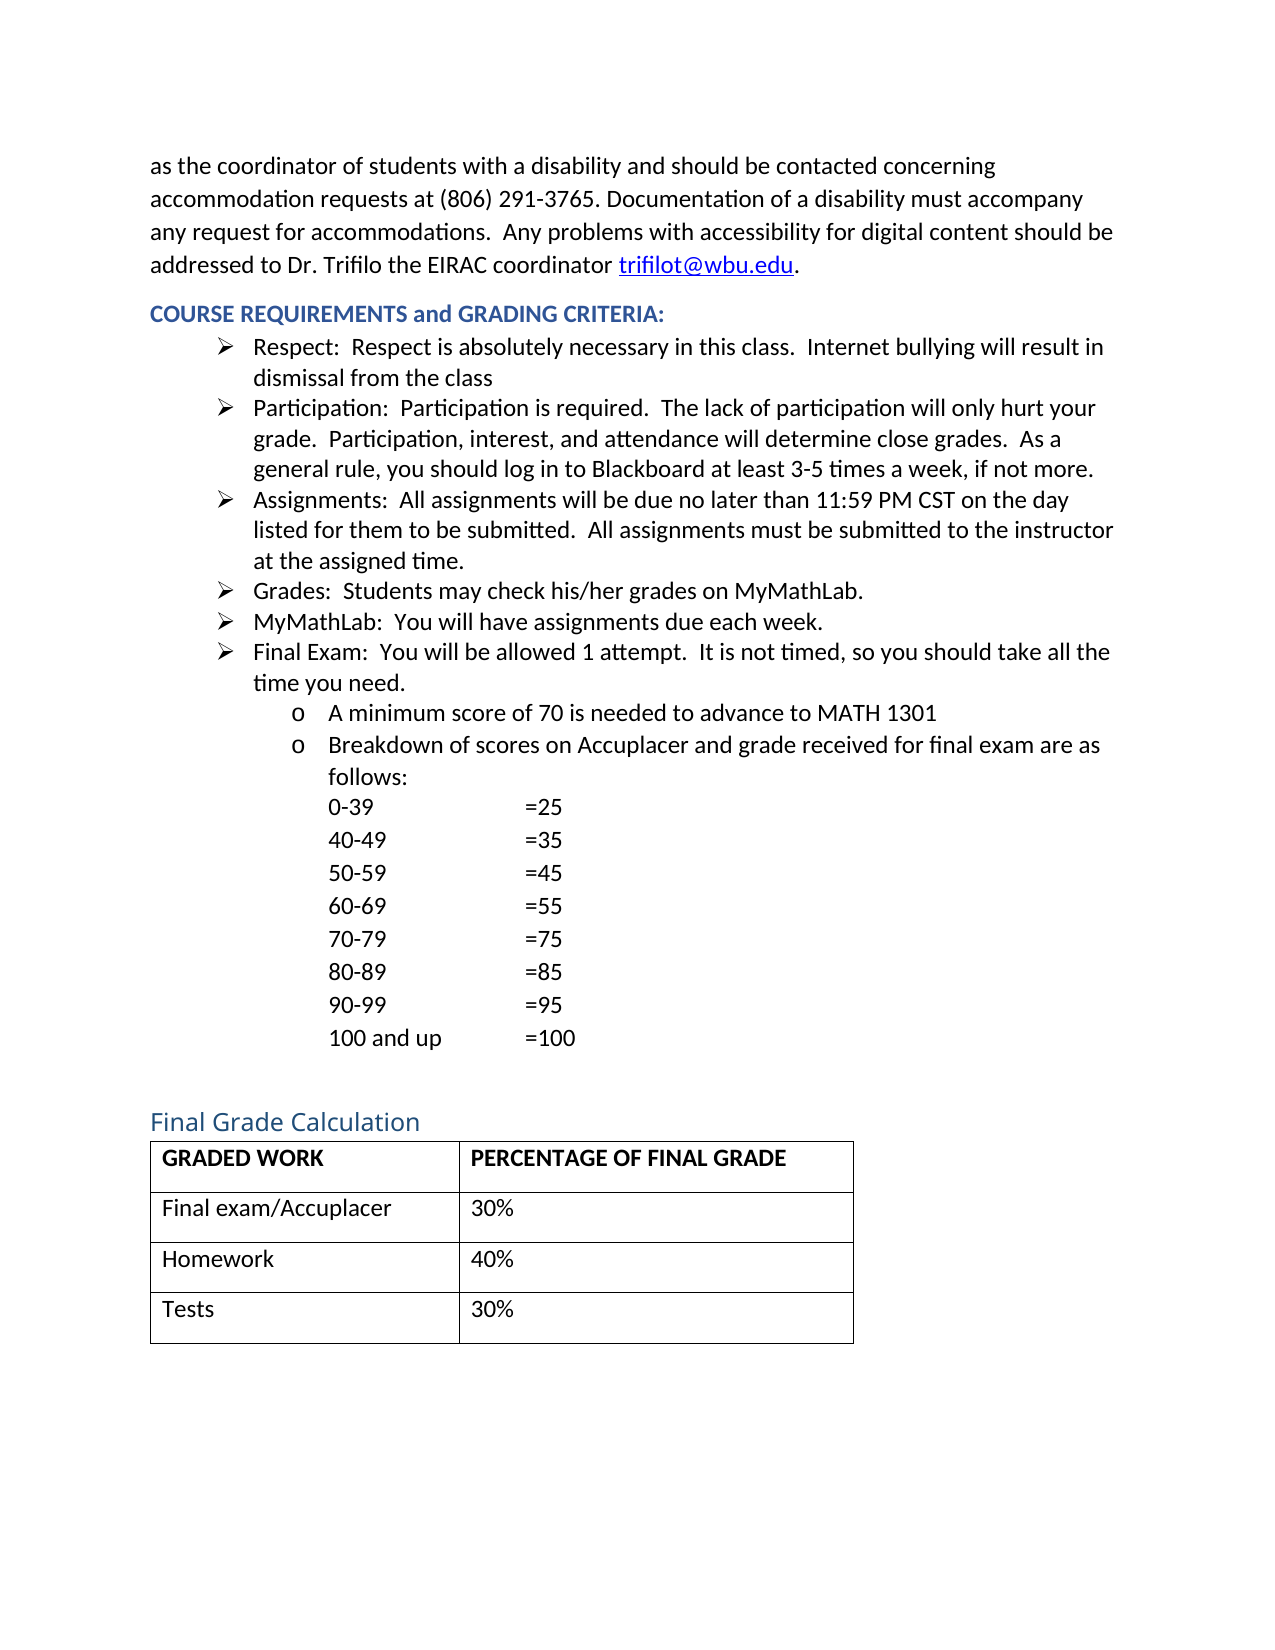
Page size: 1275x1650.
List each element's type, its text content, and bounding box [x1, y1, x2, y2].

table_cell 30% [460, 1293, 853, 1342]
list Grades: Students may check his/her grades on MyMathLab. [216, 575, 1125, 606]
text 100 and up =100 [328, 1022, 1125, 1052]
text 0-39 =25 [328, 792, 1125, 822]
list Respect: Respect is absolutely necessary in this class. Internet bullying will result in dismissal from the class [216, 331, 1125, 392]
table_cell Final exam/Accuplacer [151, 1193, 459, 1242]
table_header Percentage of Final Grade [460, 1142, 853, 1192]
table_cell 30% [460, 1193, 853, 1242]
text 90-99 =95 [328, 989, 1125, 1019]
text 60-69 =55 [328, 890, 1125, 921]
text 80-89 =85 [328, 956, 1125, 987]
list A minimum score of 70 is needed to advance to MATH 1301 [291, 697, 1125, 729]
list Participation: Participation is required. The lack of participation will only hurt your grade. Participation, interest, and attendance will determine close grades. As a general rule, you should log in to Blackboard at least 3-5 times a week, if not more. [216, 392, 1125, 484]
table_cell 40% [460, 1243, 853, 1292]
table_cell Homework [151, 1243, 459, 1292]
list Final Exam: You will be allowed 1 attempt. It is not timed, so you should take all the time you need. [216, 636, 1125, 697]
text 50-59 =45 [328, 857, 1125, 888]
list MyMathLab: You will have assignments due each week. [216, 606, 1125, 636]
text 70-79 =75 [328, 923, 1125, 954]
table_cell Tests [151, 1293, 459, 1342]
text 40-49 =35 [328, 824, 1125, 855]
subtitle COURSE REQUIREMENTS and GRADING CRITERIA: [150, 298, 1125, 329]
list Assignments: All assignments will be due no later than 11:59 PM CST on the day listed for them to be submitted. All assignments must be submitted to the instructor at the assigned time. [216, 484, 1125, 575]
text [150, 150, 1125, 279]
subtitle Final Grade Calculation [150, 1104, 1125, 1138]
list Breakdown of scores on Accuplacer and grade received for final exam are as follows: [291, 729, 1125, 792]
table_header Graded Work [151, 1142, 459, 1192]
